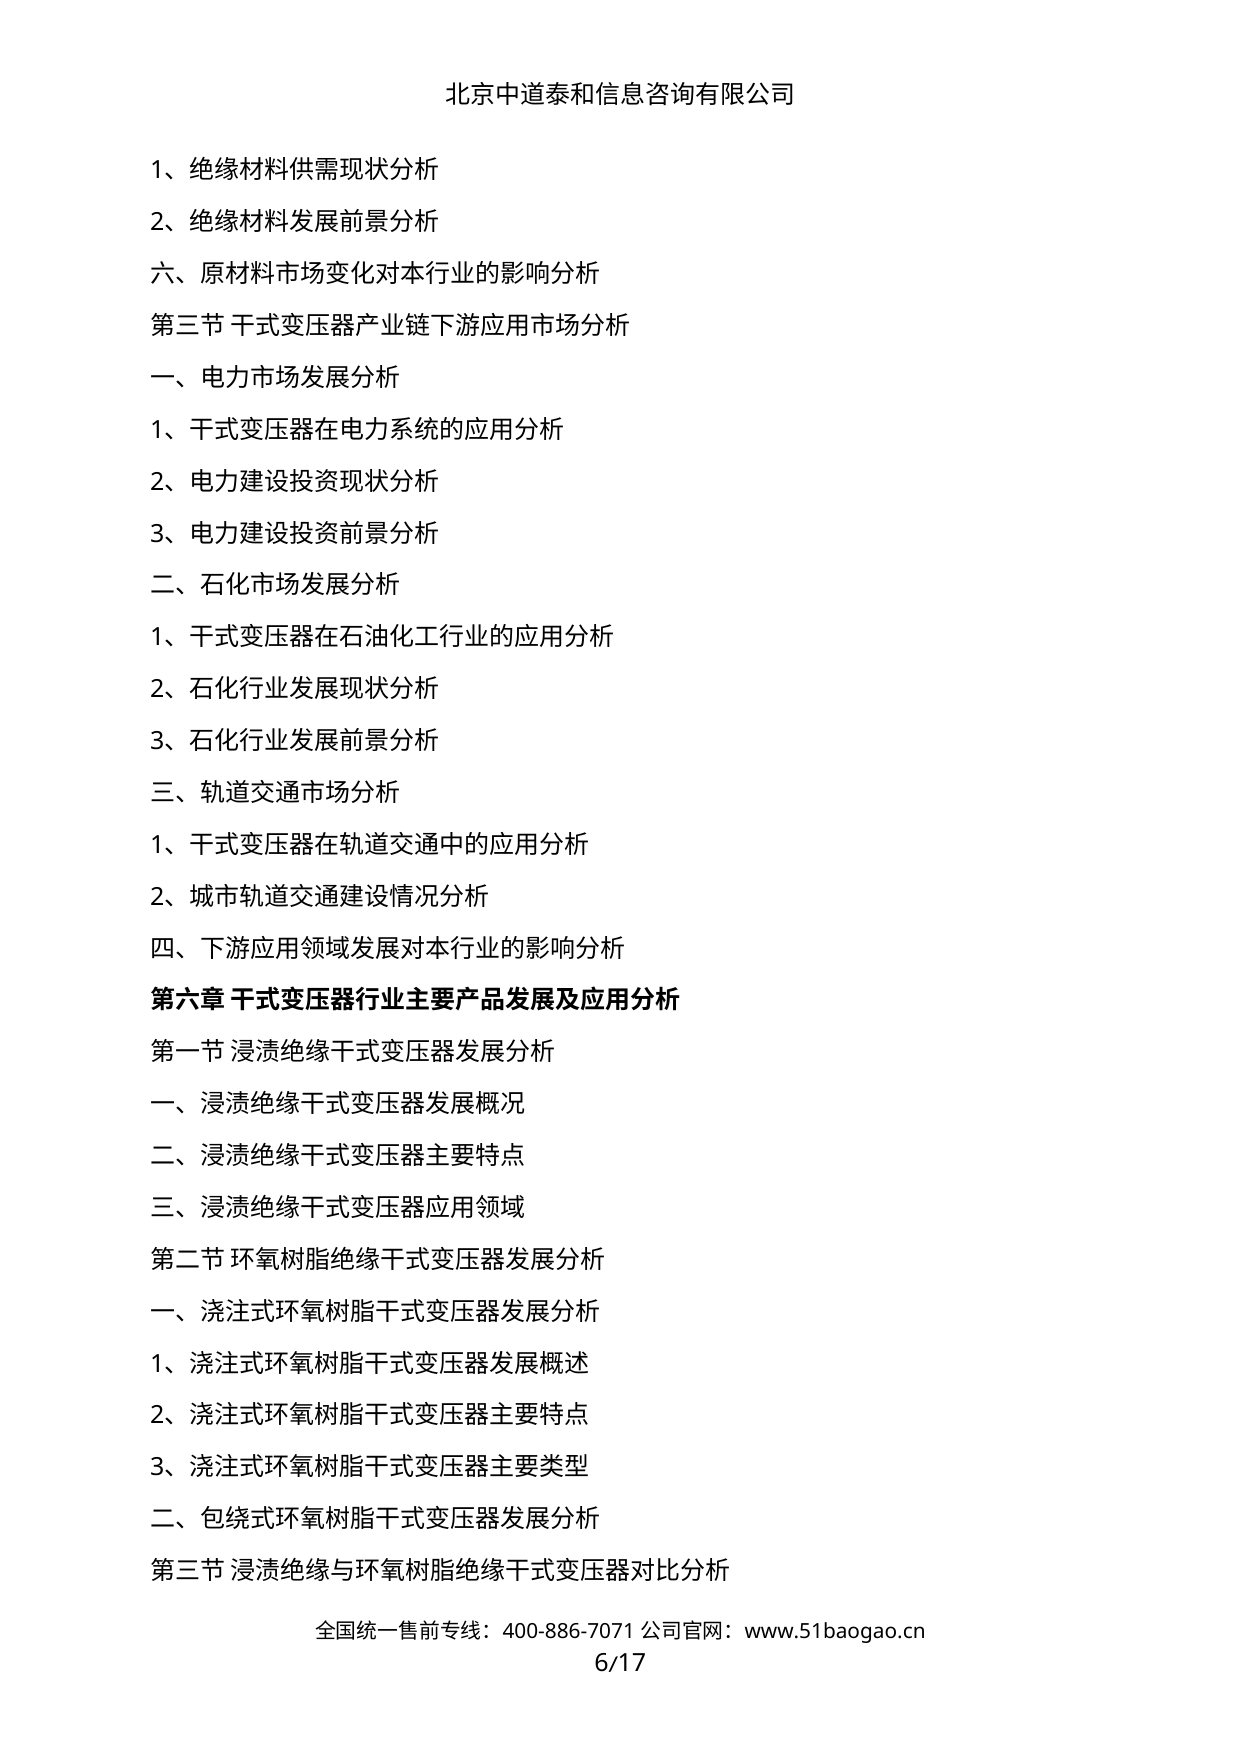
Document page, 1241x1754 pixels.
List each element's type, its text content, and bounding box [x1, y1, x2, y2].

text 二、包绕式环氧树脂干式变压器发展分析 [150, 1499, 1090, 1535]
text 3、浇注式环氧树脂干式变压器主要类型 [150, 1447, 1090, 1483]
text 2、城市轨道交通建设情况分析 [150, 876, 1090, 912]
text 第六章 干式变压器行业主要产品发展及应用分析 [150, 980, 1090, 1016]
text 三、轨道交通市场分析 [150, 772, 1090, 809]
text 1、浇注式环氧树脂干式变压器发展概述 [150, 1343, 1090, 1379]
text 一、浇注式环氧树脂干式变压器发展分析 [150, 1291, 1090, 1327]
text 1、干式变压器在电力系统的应用分析 [150, 409, 1090, 446]
text 二、浸渍绝缘干式变压器主要特点 [150, 1136, 1090, 1172]
text 第一节 浸渍绝缘干式变压器发展分析 [150, 1032, 1090, 1068]
text 2、绝缘材料发展前景分析 [150, 202, 1090, 238]
text 一、电力市场发展分析 [150, 357, 1090, 394]
text 三、浸渍绝缘干式变压器应用领域 [150, 1187, 1090, 1224]
text 第三节 干式变压器产业链下游应用市场分析 [150, 306, 1090, 342]
text 1、干式变压器在石油化工行业的应用分析 [150, 617, 1090, 653]
text 2、石化行业发展现状分析 [150, 669, 1090, 705]
text 二、石化市场发展分析 [150, 565, 1090, 601]
text 2、浇注式环氧树脂干式变压器主要特点 [150, 1395, 1090, 1431]
text 2、电力建设投资现状分析 [150, 461, 1090, 497]
text 1、绝缘材料供需现状分析 [150, 150, 1090, 186]
text 四、下游应用领域发展对本行业的影响分析 [150, 928, 1090, 964]
text 六、原材料市场变化对本行业的影响分析 [150, 254, 1090, 290]
text 一、浸渍绝缘干式变压器发展概况 [150, 1084, 1090, 1120]
text 3、石化行业发展前景分析 [150, 721, 1090, 757]
text 1、干式变压器在轨道交通中的应用分析 [150, 824, 1090, 861]
text 第二节 环氧树脂绝缘干式变压器发展分析 [150, 1239, 1090, 1276]
text 第三节 浸渍绝缘与环氧树脂绝缘干式变压器对比分析 [150, 1551, 1090, 1587]
text 3、电力建设投资前景分析 [150, 513, 1090, 549]
